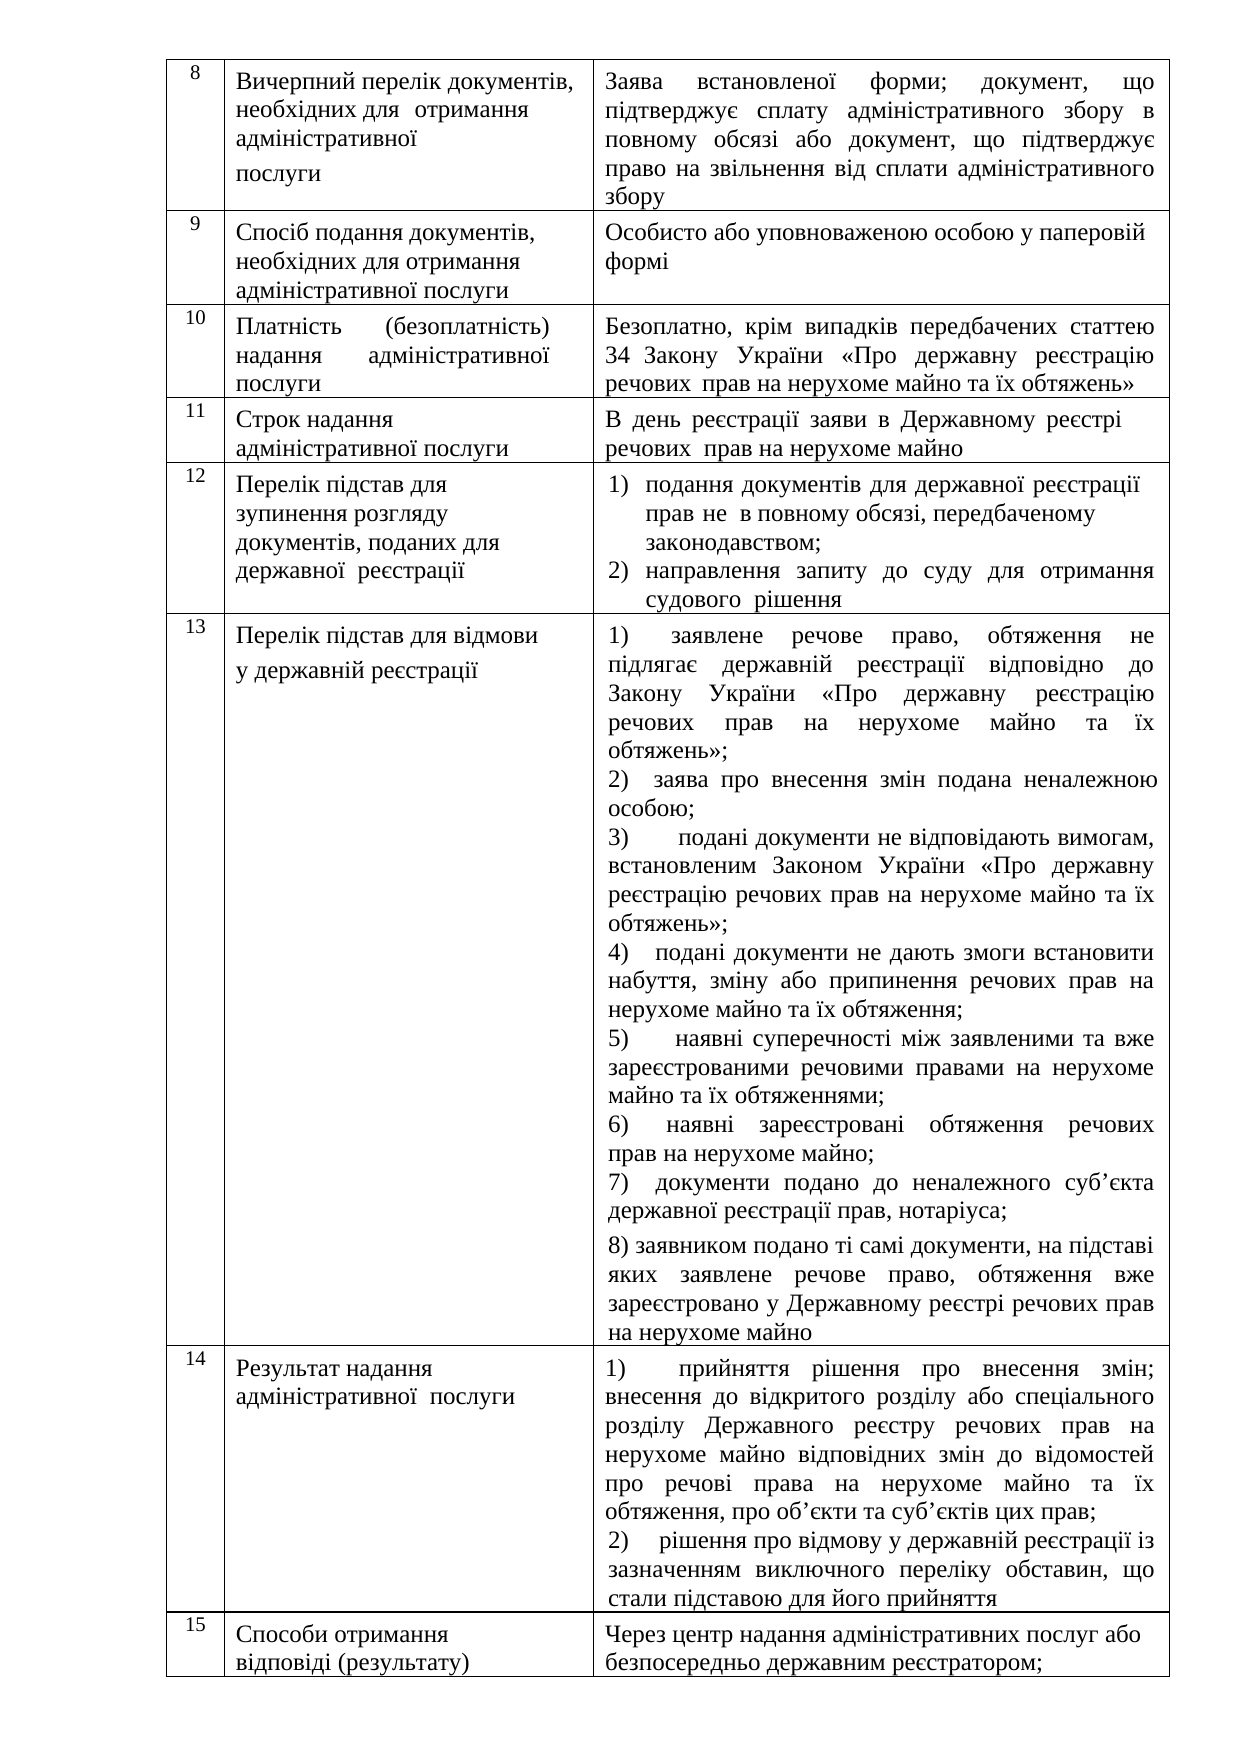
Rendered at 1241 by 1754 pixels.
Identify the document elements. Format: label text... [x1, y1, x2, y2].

table_cell заявлене речове право, обтяження не підлягає державній реєстрації відповідно до Закону України «Про державну реєстрацію речових прав на нерухоме майно та їх обтяжень»; заява про внесення змін подана неналежною особою; подані документи не відповідають вимогам, встановленим Законом України «Про державну реєстрацію речових прав на нерухоме майно та їх обтяжень»; подані документи не дають змоги встановити набуття, зміну або припинення речових прав на нерухоме майно та їх обтяження; наявні суперечності між заявленими та вже зареєстрованими речовими правами на нерухоме майно та їх обтяженнями; наявні зареєстровані обтяження речових прав на нерухоме майно; документи подано до неналежного суб’єкта державної реєстрації прав, нотаріуса; 8) заявником подано ті самі документи, на підставі яких заявлене речове право, обтяження вже зареєстровано у Державному реєстрі речових прав на нерухоме майно [594, 614, 1169, 1345]
table_cell Перелік підстав для зупинення розгляду документів, поданих для державної реєстрації [225, 463, 593, 613]
table_cell 12 [167, 463, 224, 613]
table_cell Заява встановленої форми; документ, що підтверджує сплату адміністративного збору в повному обсязі або документ, що підтверджує право на звільнення від сплати адміністративного збору [594, 60, 1169, 210]
table_cell Вичерпний перелік документів, необхідних для отримання адміністративної послуги [225, 60, 593, 210]
table_cell подання документів для державної реєстрації прав не в повному обсязі, передбаченому законодавством; направлення запиту до суду для отримання судового рішення [594, 463, 1169, 613]
table_cell Перелік підстав для відмови у державній реєстрації [225, 614, 593, 1345]
table_cell 15 [167, 1613, 224, 1676]
table_cell 10 [167, 305, 224, 397]
table_cell Результат надання адміністративної послуги [225, 1346, 593, 1611]
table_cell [225, 1613, 593, 1676]
table_cell Платність (безоплатність) надання адміністративної послуги [225, 305, 593, 397]
table_cell Особисто або уповноваженою особою у паперовій формі [594, 211, 1169, 304]
table_cell 13 [167, 614, 224, 1345]
table_cell 11 [167, 398, 224, 462]
table_cell В день реєстрації заяви в Державному реєстрі речових прав на нерухоме майно [594, 398, 1169, 462]
table_cell Безоплатно, крім випадків передбачених статтею 34 Закону України «Про державну реєстрацію речових прав на нерухоме майно та їх обтяжень» [594, 305, 1169, 397]
table_cell прийняття рішення про внесення змін; внесення до відкритого розділу або спеціального розділу Державного реєстру речових прав на нерухоме майно відповідних змін до відомостей про речові права на нерухоме майно та їх обтяження, про об’єкти та суб’єктів цих прав; рішення про відмову у державній реєстрації із зазначенням виключного переліку обставин, що стали підставою для його прийняття [594, 1346, 1169, 1611]
table_cell 8 [167, 60, 224, 210]
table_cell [594, 1613, 1169, 1676]
table_cell Спосіб подання документів, необхідних для отримання адміністративної послуги [225, 211, 593, 304]
table_cell 14 [167, 1346, 224, 1611]
table_cell 9 [167, 211, 224, 304]
table_cell Строк надання адміністративної послуги [225, 398, 593, 462]
